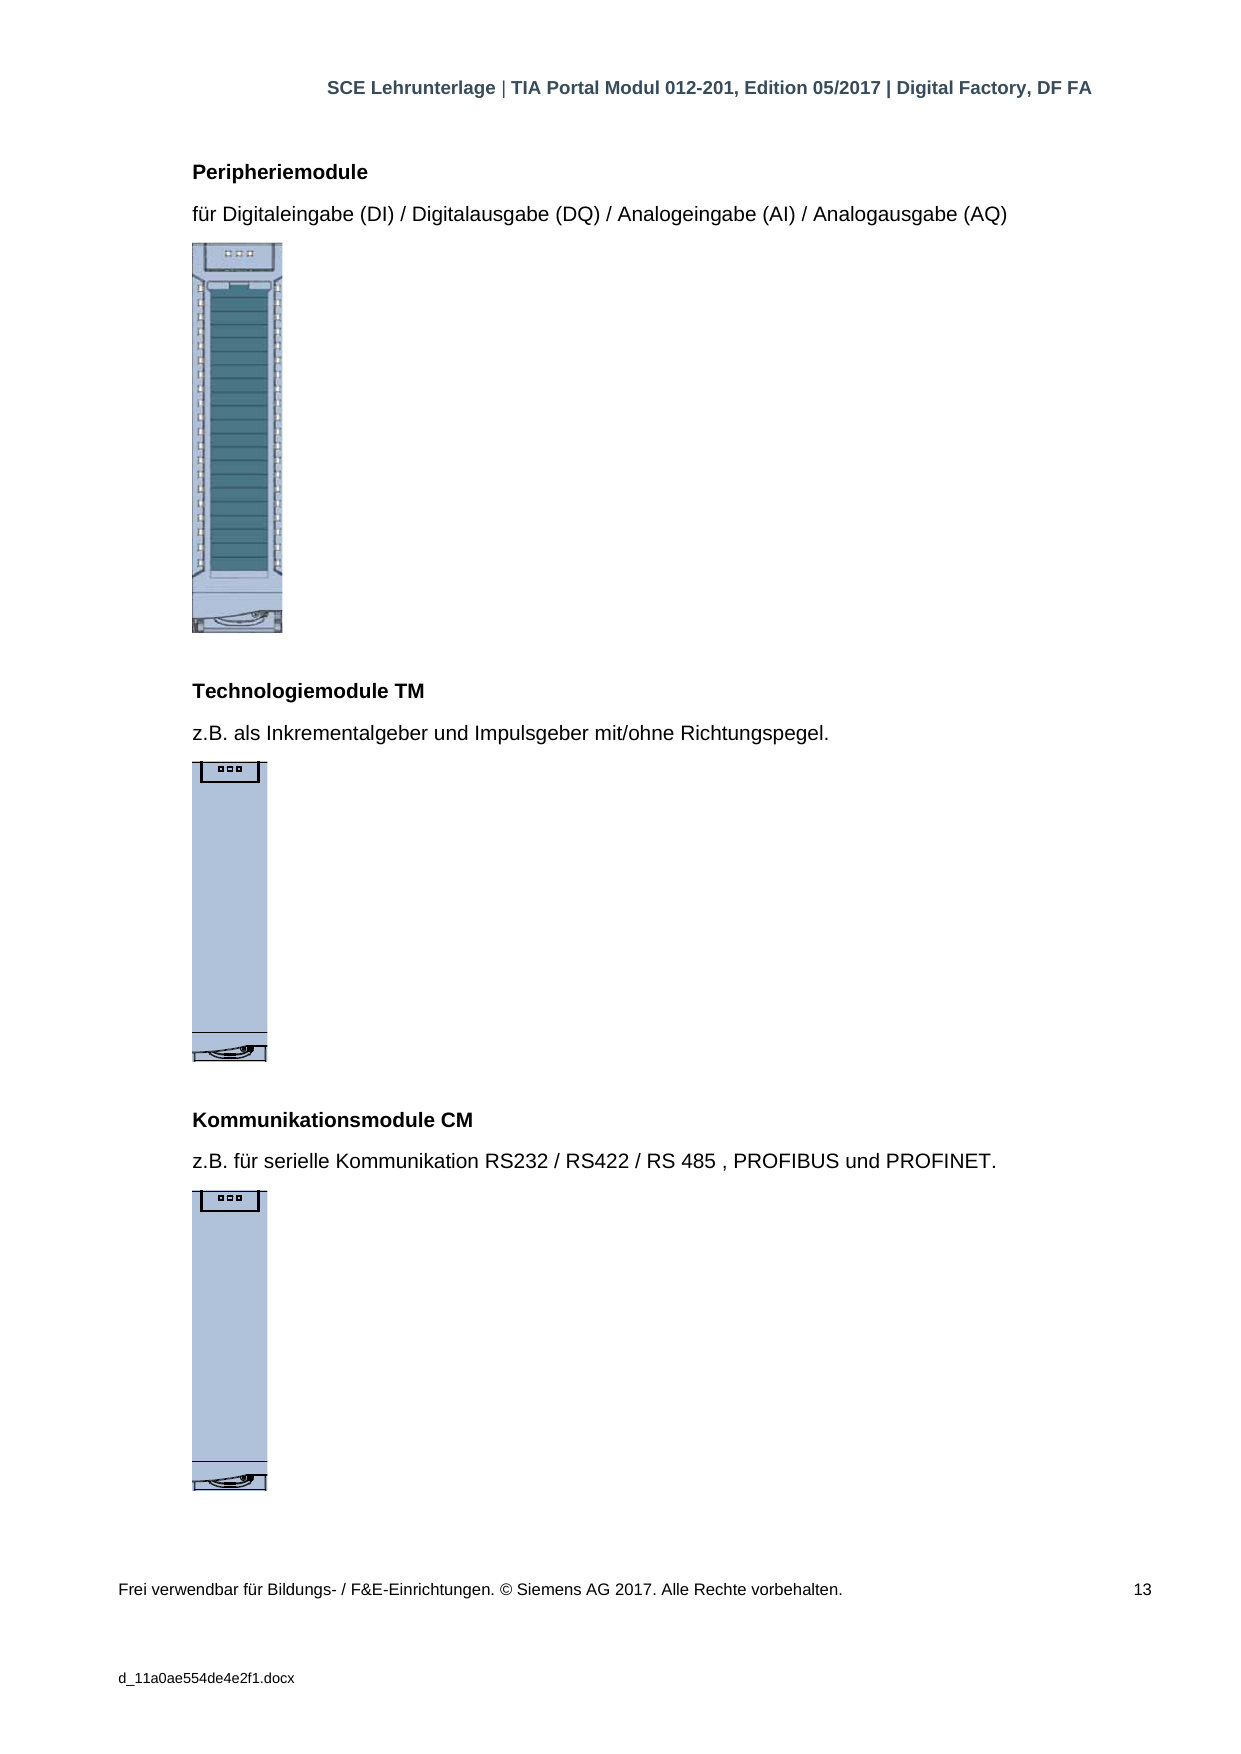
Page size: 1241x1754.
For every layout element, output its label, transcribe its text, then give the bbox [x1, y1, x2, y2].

text Kommunikationsmodule CM [192, 1108, 1092, 1132]
text z.B. für serielle Kommunikation RS232 / RS422 / RS 485 , PROFIBUS und PROFINET. [192, 1149, 1092, 1173]
text Peripheriemodule [192, 160, 1092, 184]
text Technologiemodule TM [192, 679, 1092, 703]
text für Digitaleingabe (DI) / Digitalausgabe (DQ) / Analogeingabe (AI) / Analogausgabe (AQ) [192, 201, 1092, 225]
text z.B. als Inkrementalgeber und Impulsgeber mit/ohne Richtungspegel. [192, 720, 1092, 744]
